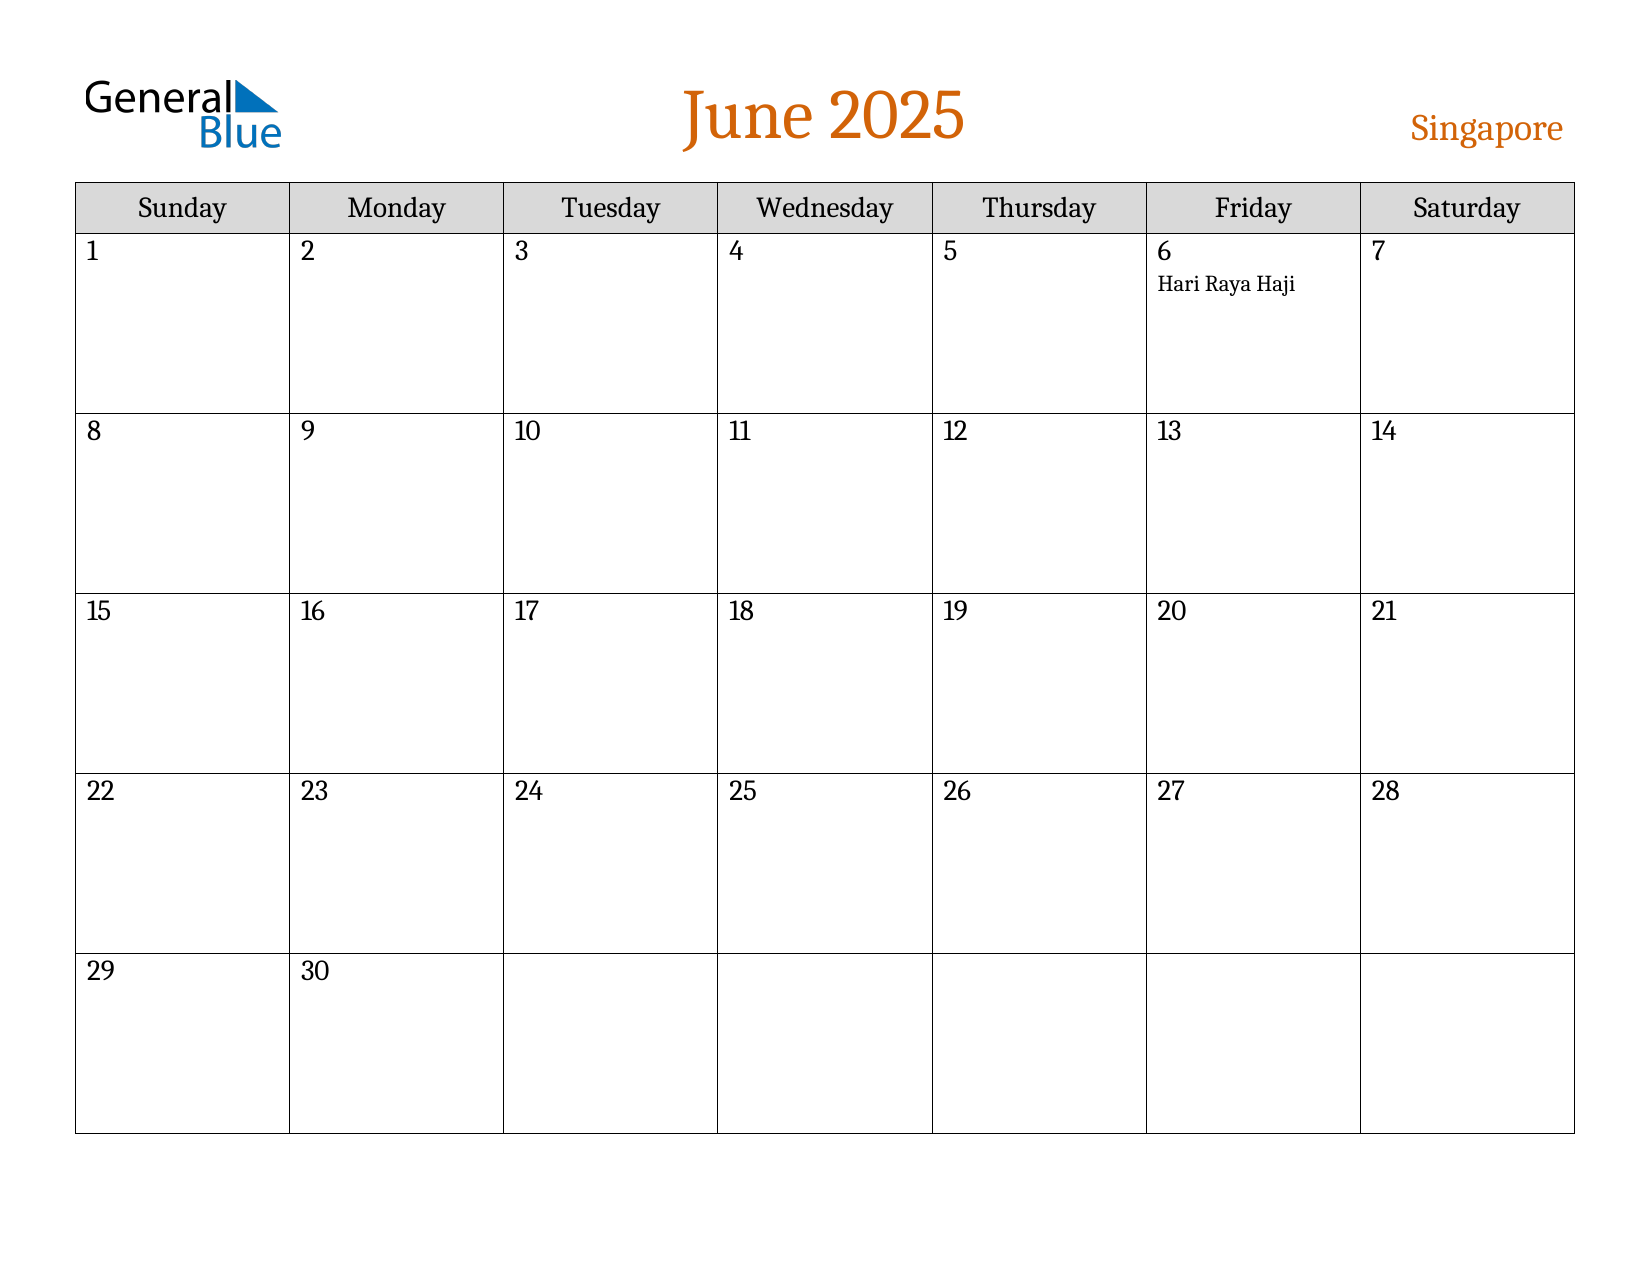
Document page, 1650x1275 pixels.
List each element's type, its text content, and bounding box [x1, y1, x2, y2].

table_cell 17 [504, 594, 717, 630]
table_cell [290, 990, 503, 1133]
table_cell 14 [1361, 414, 1574, 450]
table_cell [504, 990, 717, 1133]
table_cell Tuesday [504, 183, 717, 233]
table_cell [718, 630, 932, 773]
table_cell 5 [933, 234, 1146, 270]
table_cell [504, 810, 717, 953]
picture [86, 80, 281, 148]
table_cell 19 [933, 594, 1146, 630]
table_cell Sunday [76, 183, 289, 233]
table_cell 25 [718, 774, 932, 810]
table_cell [290, 450, 503, 593]
table_cell [1361, 270, 1574, 413]
table_cell [1147, 954, 1360, 990]
table_cell [76, 270, 289, 413]
table_cell 24 [504, 774, 717, 810]
table_cell [933, 990, 1146, 1133]
table_cell 6 [1147, 234, 1360, 270]
table_cell 26 [933, 774, 1146, 810]
table_cell [1147, 630, 1360, 773]
table_cell [933, 270, 1146, 413]
table_cell 3 [504, 234, 717, 270]
table_cell [504, 270, 717, 413]
table_cell 10 [504, 414, 717, 450]
table_cell 23 [290, 774, 503, 810]
table_cell 11 [718, 414, 932, 450]
table_cell 8 [76, 414, 289, 450]
table_cell Friday [1147, 183, 1360, 233]
table_cell [718, 990, 932, 1133]
table_cell [933, 954, 1146, 990]
table_cell [504, 450, 717, 593]
table_cell [1361, 990, 1574, 1133]
table_cell [933, 810, 1146, 953]
table_cell 29 [76, 954, 289, 990]
table_cell [1147, 450, 1360, 593]
table_cell [718, 954, 932, 990]
table_cell Hari Raya Haji [1147, 270, 1360, 413]
table_cell 1 [76, 234, 289, 270]
table_cell 12 [933, 414, 1146, 450]
table_cell 22 [76, 774, 289, 810]
table_cell [1361, 450, 1574, 593]
table_header June 2025 [504, 75, 1146, 182]
table_cell 27 [1147, 774, 1360, 810]
table_cell [504, 630, 717, 773]
table_cell [290, 270, 503, 413]
table_cell [76, 990, 289, 1133]
table_header Singapore [1146, 75, 1574, 182]
table_header [76, 75, 503, 182]
table_cell [76, 810, 289, 953]
table_cell [76, 450, 289, 593]
table_cell 30 [290, 954, 503, 990]
table_cell 2 [290, 234, 503, 270]
table_cell [933, 630, 1146, 773]
table_cell 13 [1147, 414, 1360, 450]
table_cell 4 [718, 234, 932, 270]
table_cell [1361, 630, 1574, 773]
table_cell [76, 630, 289, 773]
table_cell [1147, 990, 1360, 1133]
table_cell Wednesday [718, 183, 932, 233]
table_cell 20 [1147, 594, 1360, 630]
table_cell [1361, 954, 1574, 990]
table_cell [933, 450, 1146, 593]
table_cell [504, 954, 717, 990]
table_cell 15 [76, 594, 289, 630]
table_cell Monday [290, 183, 503, 233]
table_cell Thursday [933, 183, 1146, 233]
table_cell [290, 630, 503, 773]
table_cell 21 [1361, 594, 1574, 630]
table_cell [718, 810, 932, 953]
table_cell [1361, 810, 1574, 953]
table_cell Saturday [1361, 183, 1574, 233]
table_cell 9 [290, 414, 503, 450]
table_cell [718, 270, 932, 413]
table_cell [1147, 810, 1360, 953]
table_cell 16 [290, 594, 503, 630]
table_cell 7 [1361, 234, 1574, 270]
table_cell [290, 810, 503, 953]
table_cell [718, 450, 932, 593]
table_cell 18 [718, 594, 932, 630]
table_cell 28 [1361, 774, 1574, 810]
